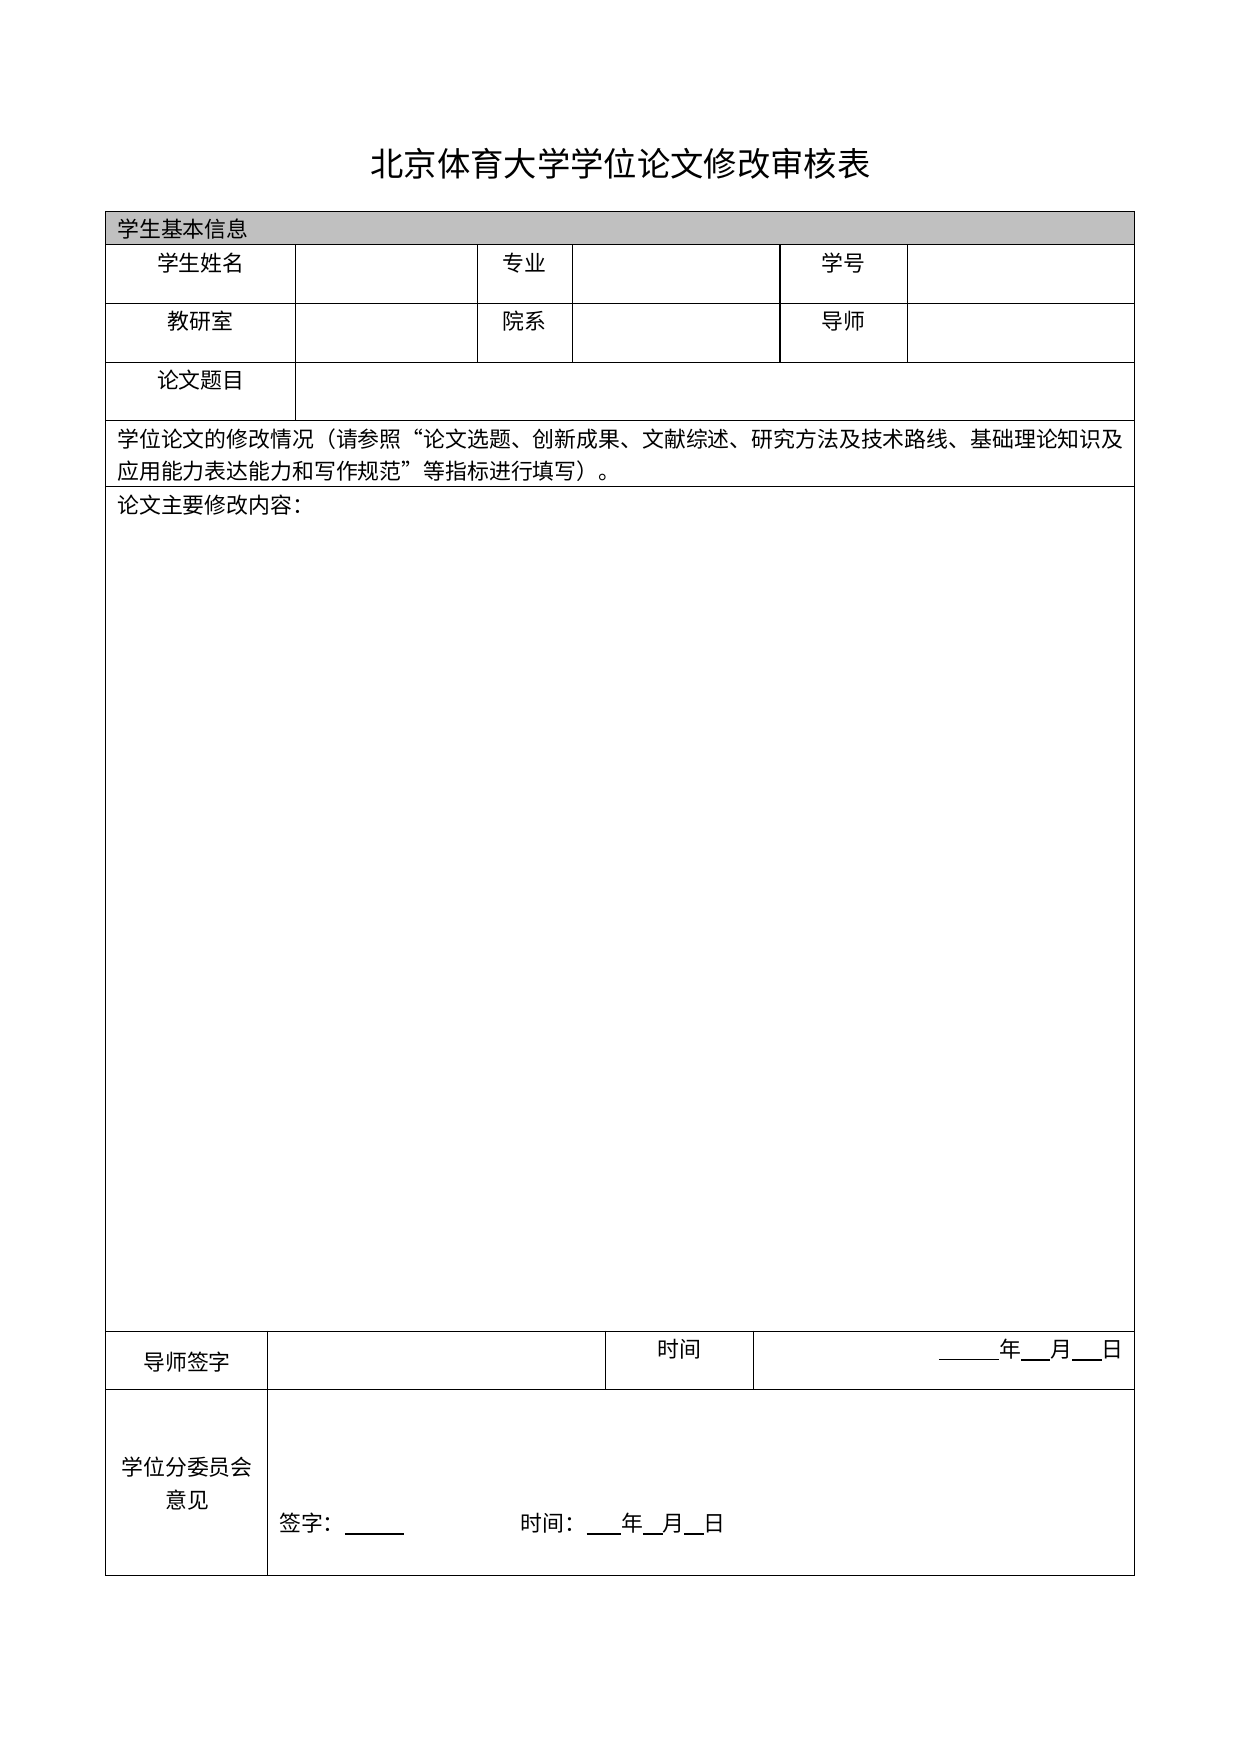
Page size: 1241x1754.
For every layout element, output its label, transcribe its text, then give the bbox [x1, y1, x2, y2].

table_cell 导师签字 [106, 1332, 267, 1389]
table_cell [573, 245, 779, 303]
text 北京体育大学学位论文修改审核表 [118, 129, 1122, 194]
table_cell 学生姓名 [106, 245, 295, 303]
table_cell 论文主要修改内容： [106, 487, 1134, 1331]
table_cell [268, 1332, 605, 1389]
table_cell [908, 245, 1134, 303]
table_cell [296, 304, 477, 362]
table_cell 学位论文的修改情况（请参照“论文选题、创新成果、文献综述、研究方法及技术路线、基础理论知识及应用能力表达能力和写作规范”等指标进行填写）。 [106, 421, 1134, 486]
table_header 学生基本信息 [106, 212, 1134, 244]
table_cell 学位分委员会意见 [106, 1390, 267, 1575]
table_cell 论文题目 [106, 363, 295, 420]
table_cell 年 月 日 [754, 1332, 1134, 1389]
table_cell 专业 [478, 245, 572, 303]
table_cell 签字： 时间： 年 月 日 [268, 1390, 1134, 1575]
table_cell 学号 [781, 245, 907, 303]
table_cell 时间 [606, 1332, 753, 1389]
table_cell [296, 245, 477, 303]
table_cell 院系 [478, 304, 572, 362]
table_cell [296, 363, 1134, 420]
table_cell 导师 [781, 304, 907, 362]
table_cell [908, 304, 1134, 362]
table_cell 教研室 [106, 304, 295, 362]
table_cell [573, 304, 779, 362]
